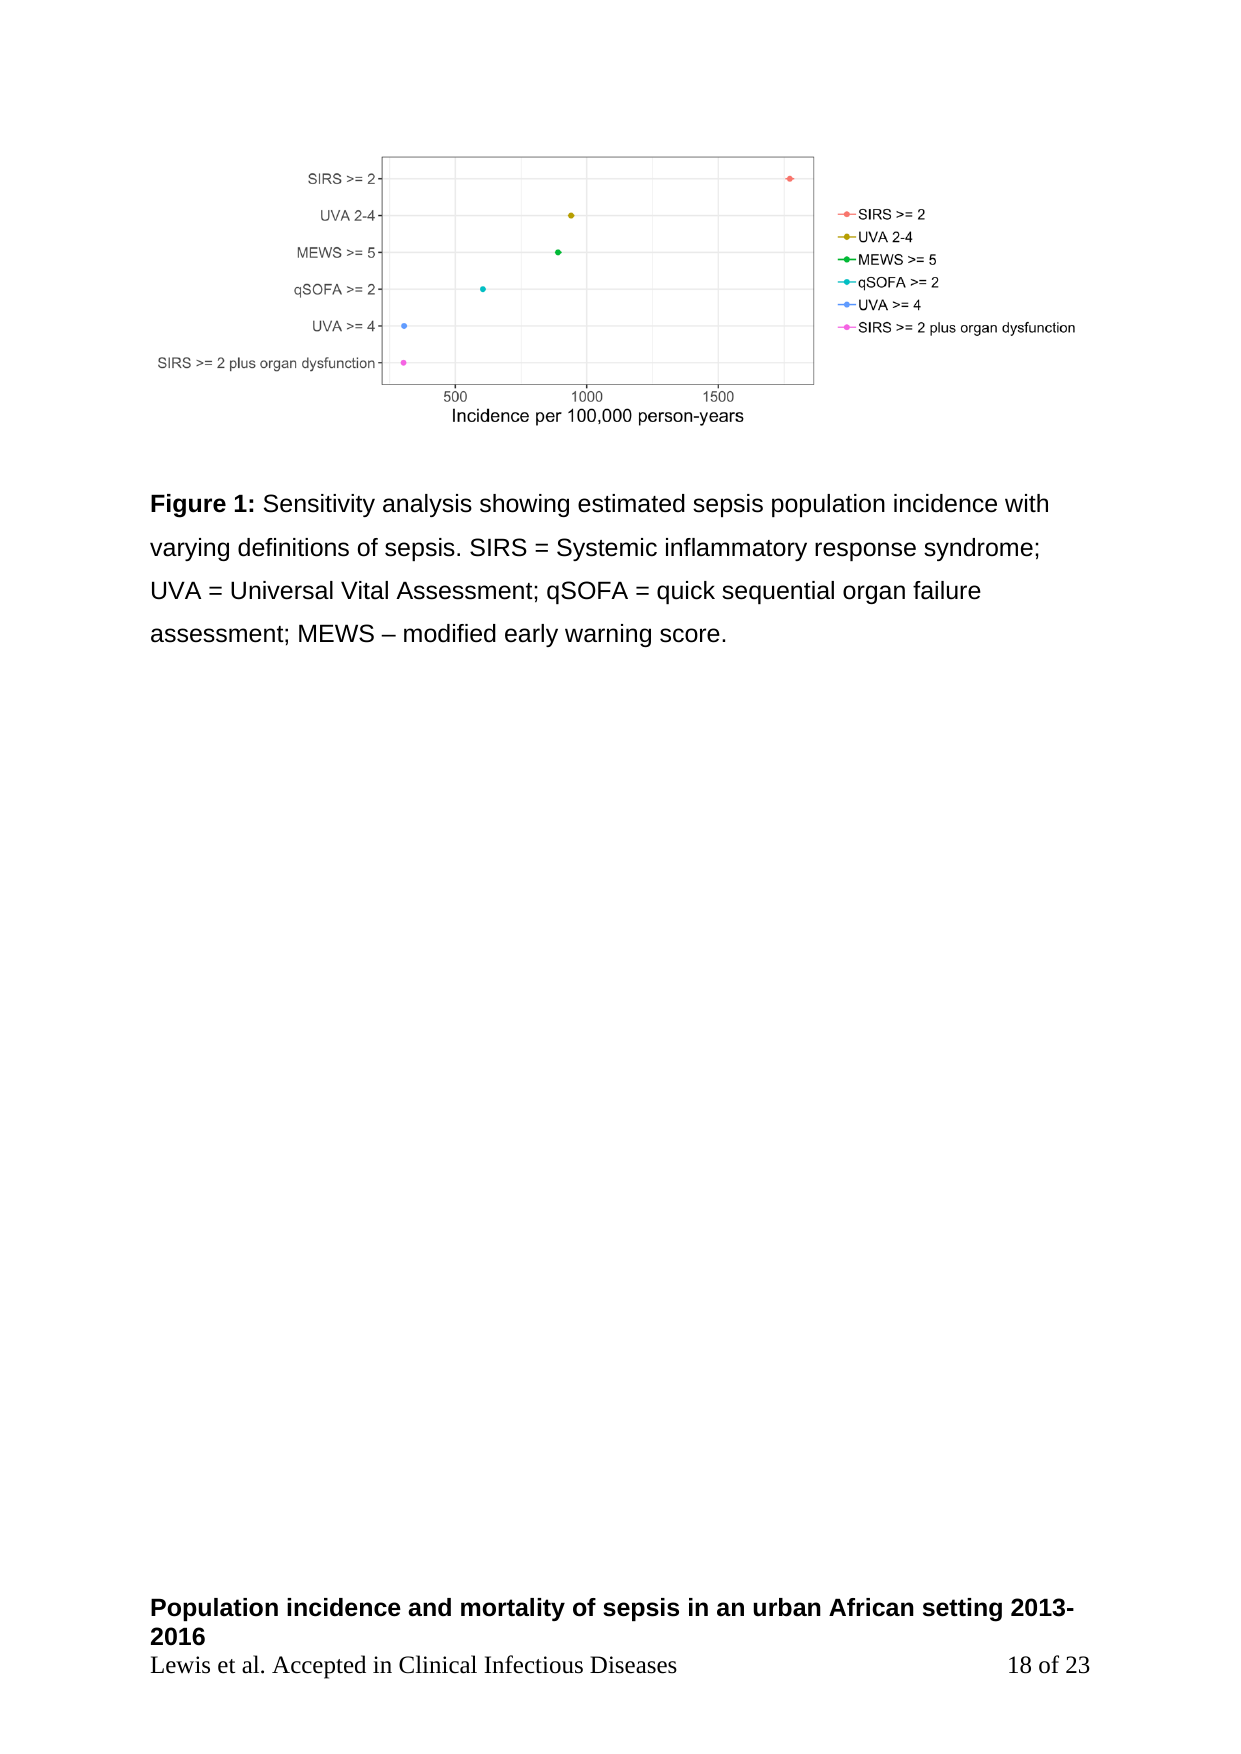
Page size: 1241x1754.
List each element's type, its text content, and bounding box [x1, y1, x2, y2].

picture [150, 150, 1090, 432]
text Figure 1: Sensitivity analysis showing estimated sepsis population incidence with varying definitions of sepsis. SIRS = Systemic inflammatory response syndrome; UVA = Universal Vital Assessment; qSOFA = quick sequential organ failure assessment; MEWS – modified early warning score. [150, 489, 1090, 647]
